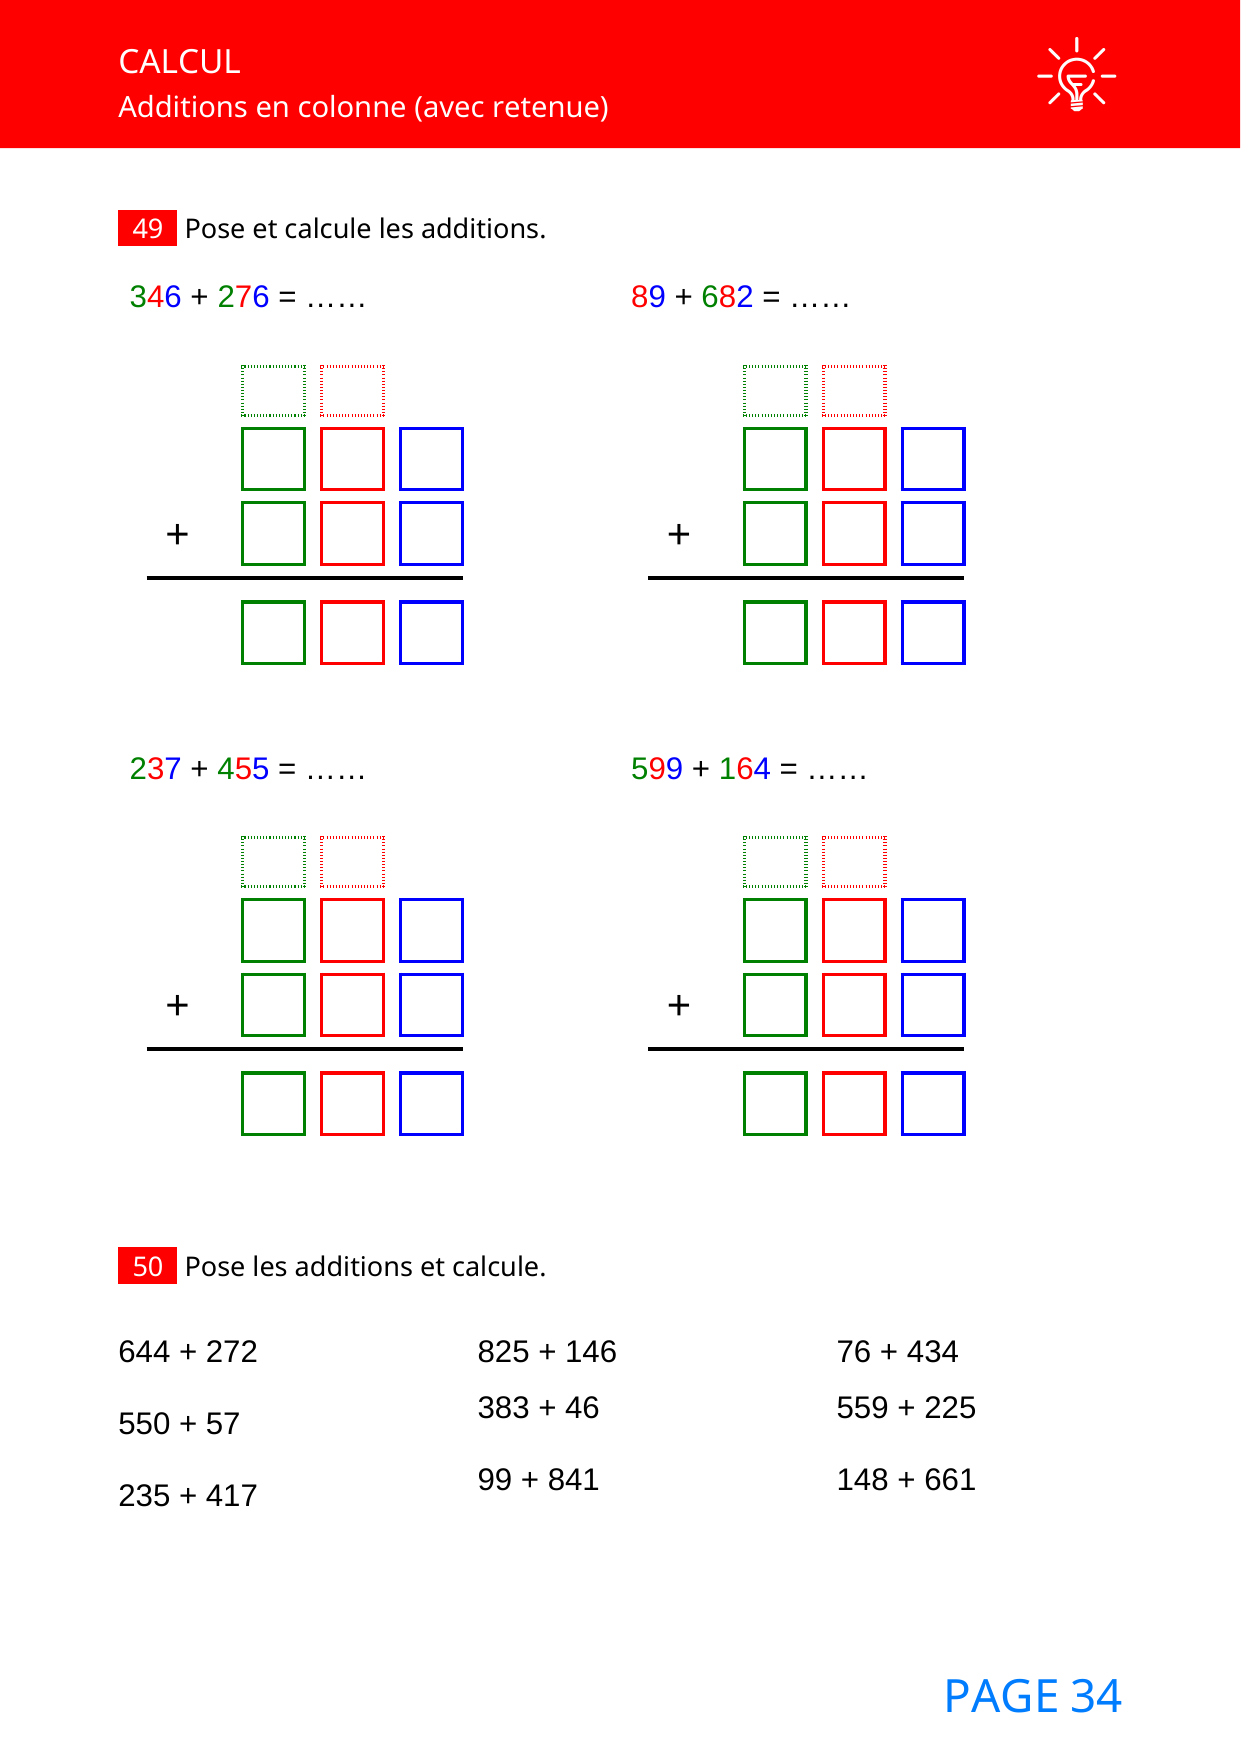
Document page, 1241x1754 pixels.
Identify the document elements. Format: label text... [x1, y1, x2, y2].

table_cell 237 + 455 = …… [118, 675, 619, 823]
text 148 + 661 [836, 1461, 1122, 1497]
table_header 346 + 276 = …… [118, 266, 619, 352]
text 550 + 57 [118, 1405, 403, 1441]
text 383 + 46 [477, 1389, 763, 1425]
text 559 + 225 [836, 1389, 1122, 1425]
text 49 Pose et calcule les additions. [118, 209, 1122, 246]
text 50 Pose les additions et calcule. [177, 1247, 1122, 1284]
text 99 + 84176 + 434 [477, 1461, 763, 1497]
table_cell [620, 823, 1121, 1146]
text 235 + 417825 + 146 [118, 1477, 403, 1513]
picture [1034, 37, 1123, 114]
table_cell [620, 352, 1121, 675]
table_header 89 + 682 = …… [620, 266, 1121, 352]
table_cell [118, 352, 619, 675]
table_cell [118, 823, 619, 1146]
text 644 + 272 [118, 1333, 403, 1369]
table_cell 599 + 164 = …… [620, 675, 1121, 823]
